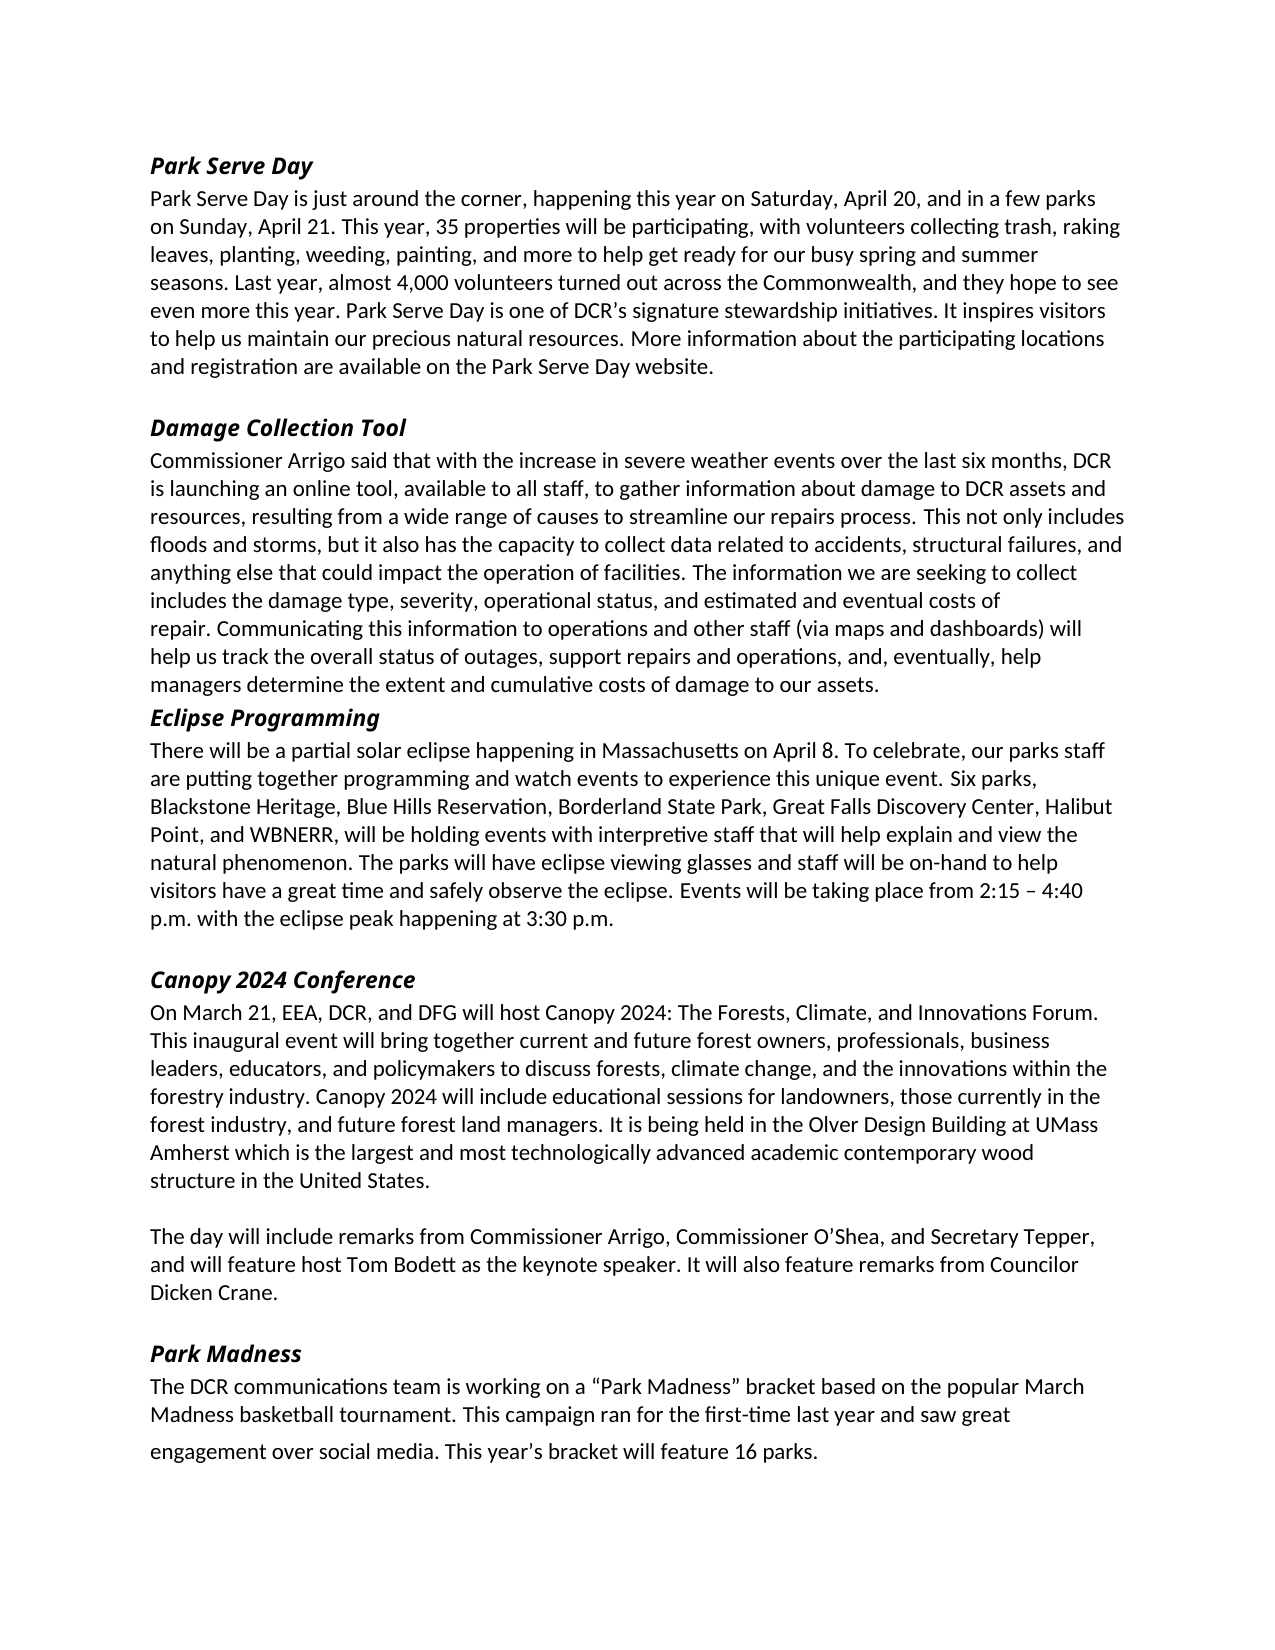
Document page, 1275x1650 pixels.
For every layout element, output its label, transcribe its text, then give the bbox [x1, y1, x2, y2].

text Commissioner Arrigo said that with the increase in severe weather events over the last six months, DCR is launching an online tool, available to all staff, to gather information about damage to DCR assets and resources, resulting from a wide range of causes to streamline our repairs process. This not only includes floods and storms, but it also has the capacity to collect data related to accidents, structural failures, and anything else that could impact the operation of facilities. The information we are seeking to collect includes the damage type, severity, operational status, and estimated and eventual costs of repair. Communicating this information to operations and other staff (via maps and dashboards) will help us track the overall status of outages, support repairs and operations, and, eventually, help managers determine the extent and cumulative costs of damage to our assets. [150, 446, 1125, 698]
subtitle Park Serve Day [150, 150, 1125, 181]
subtitle Park Madness [150, 1338, 1125, 1370]
subtitle Eclipse Programming [150, 702, 1125, 733]
text The day will include remarks from Commissioner Arrigo, Commissioner O’Shea, and Secretary Tepper, and will feature host Tom Bodett as the keynote speaker. It will also feature remarks from Councilor Dicken Crane. [150, 1222, 1125, 1306]
text There will be a partial solar eclipse happening in Massachusetts on April 8. To celebrate, our parks staff are putting together programming and watch events to experience this unique event. Six parks, Blackstone Heritage, Blue Hills Reservation, Borderland State Park, Great Falls Discovery Center, Halibut Point, and WBNERR, will be holding events with interpretive staff that will help explain and view the natural phenomenon. The parks will have eclipse viewing glasses and staff will be on-hand to help visitors have a great time and safely observe the eclipse. Events will be taking place from 2:15 – 4:40 p.m. with the eclipse peak happening at 3:30 p.m. [150, 736, 1125, 932]
subtitle Damage Collection Tool [150, 412, 1125, 443]
text On March 21, EEA, DCR, and DFG will host Canopy 2024: The Forests, Climate, and Innovations Forum. This inaugural event will bring together current and future forest owners, professionals, business leaders, educators, and policymakers to discuss forests, climate change, and the innovations within the forestry industry. Canopy 2024 will include educational sessions for landowners, those currently in the forest industry, and future forest land managers. It is being held in the Olver Design Building at UMass Amherst which is the largest and most technologically advanced academic contemporary wood structure in the United States. [150, 998, 1125, 1194]
text Park Serve Day is just around the corner, happening this year on Saturday, April 20, and in a few parks on Sunday, April 21. This year, 35 properties will be participating, with volunteers collecting trash, raking leaves, planting, weeding, painting, and more to help get ready for our busy spring and summer seasons. Last year, almost 4,000 volunteers turned out across the Commonwealth, and they hope to see even more this year. Park Serve Day is one of DCR’s signature stewardship initiatives. It inspires visitors to help us maintain our precious natural resources. More information about the participating locations and registration are available on the Park Serve Day website. [150, 184, 1125, 380]
subtitle Canopy 2024 Conference [150, 964, 1125, 996]
text The DCR communications team is working on a “Park Madness” bracket based on the popular March Madness basketball tournament. This campaign ran for the first-time last year and saw great engagement over social media. This year’s bracket will feature 16 parks. [150, 1372, 1125, 1468]
